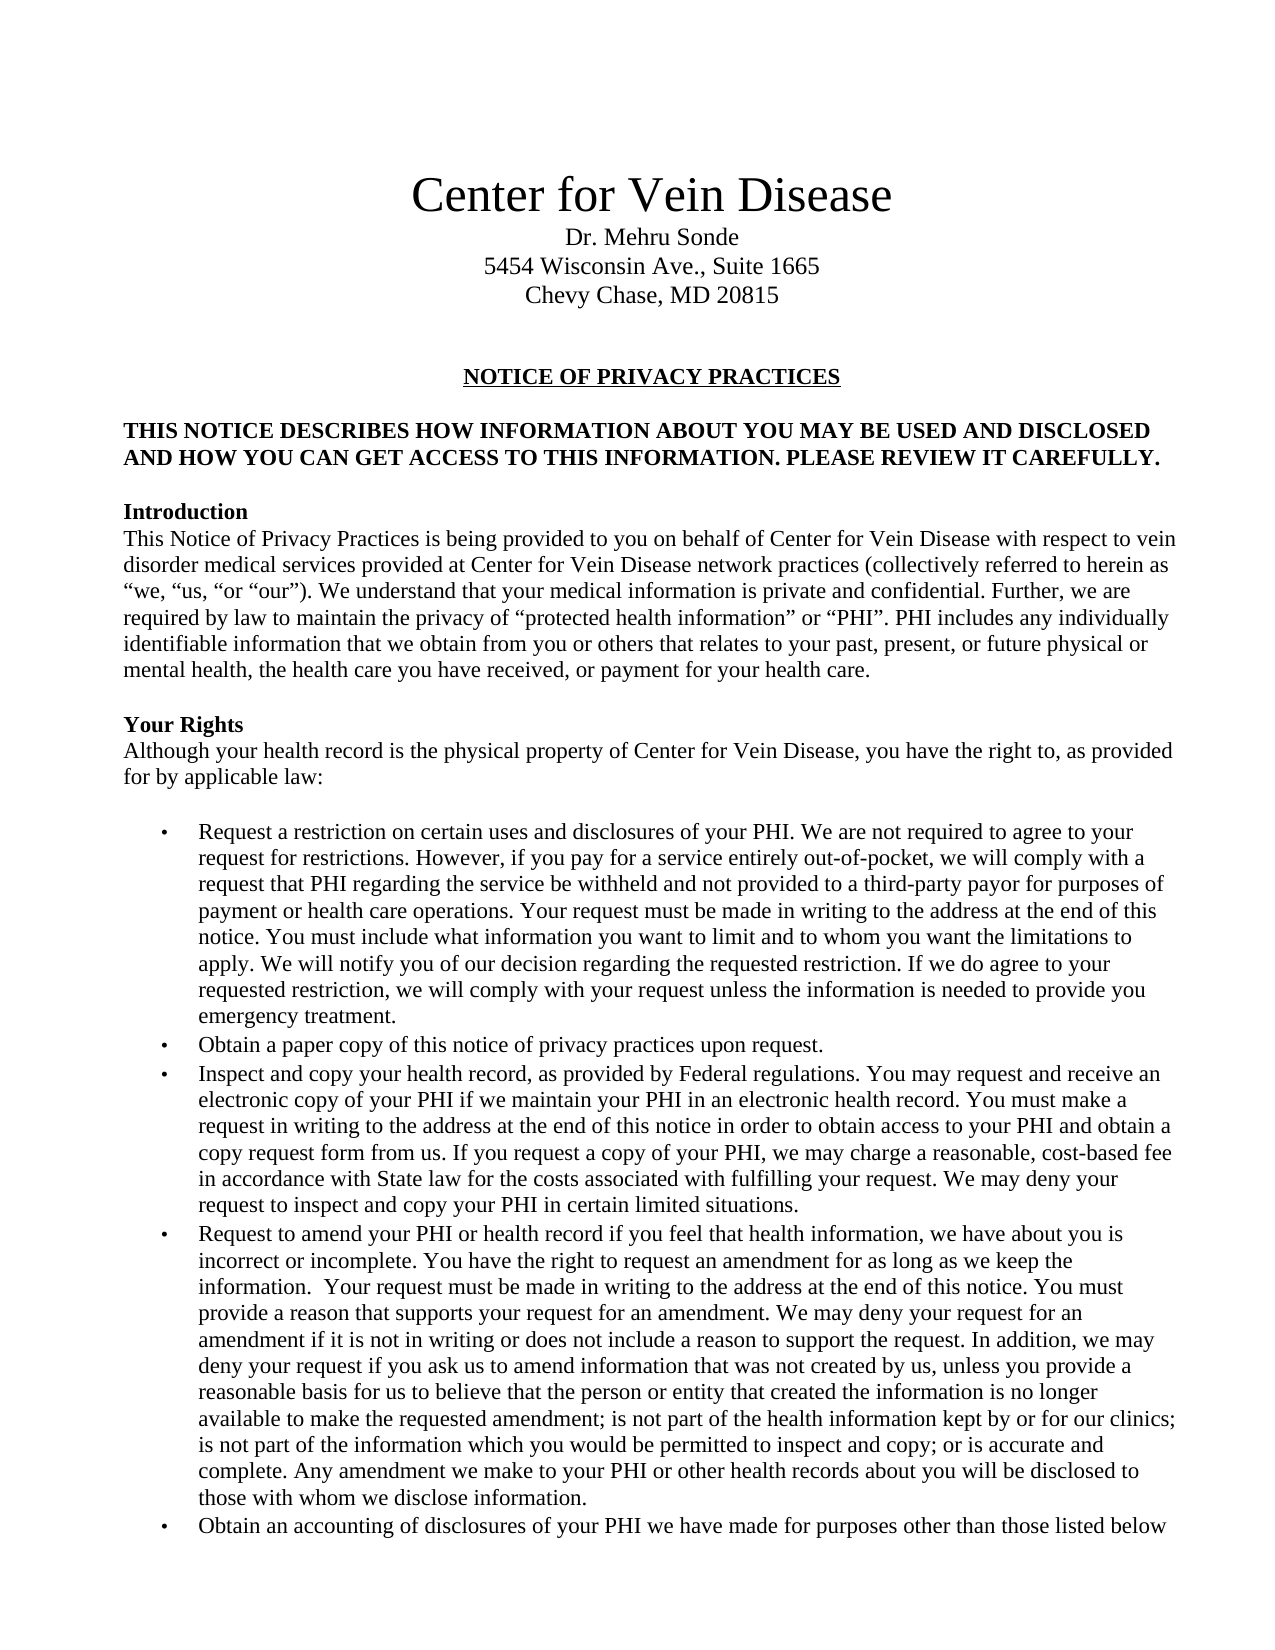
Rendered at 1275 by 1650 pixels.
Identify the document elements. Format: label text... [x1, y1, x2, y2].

text This Notice of Privacy Practices is being provided to you on behalf of Center for Vein Disease with respect to vein disorder medical services provided at Center for Vein Disease network practices (collectively referred to herein as “we, “us, “or “our”). We understand that your medical information is private and confidential. Further, we are required by law to maintain the privacy of “protected health information” or “PHI”. PHI includes any individually identifiable information that we obtain from you or others that relates to your past, present, or future physical or mental health, the health care you have received, or payment for your health care. [123, 524, 1181, 683]
text Introduction [123, 498, 1181, 524]
list Request a restriction on certain uses and disclosures of your PHI. We are not required to agree to your request for restrictions. However, if you pay for a service entirely out-of-pocket, we will comply with a request that PHI regarding the service be withheld and not provided to a third-party payor for purposes of payment or health care operations. Your request must be made in writing to the address at the end of this notice. You must include what information you want to limit and to whom you want the limitations to apply. We will notify you of our decision regarding the requested restriction. If we do agree to your requested restriction, we will comply with your request unless the information is needed to provide you emergency treatment. [161, 818, 1181, 1029]
text Although your health record is the physical property of Center for Vein Disease, you have the right to, as provided for by applicable law: [123, 737, 1181, 790]
list Request to amend your PHI or health record if you feel that health information, we have about you is incorrect or incomplete. You have the right to request an amendment for as long as we keep the information. Your request must be made in writing to the address at the end of this notice. You must provide a reason that supports your request for an amendment. We may deny your request for an amendment if it is not in writing or does not include a reason to support the request. In addition, we may deny your request if you ask us to amend information that was not created by us, unless you provide a reasonable basis for us to believe that the person or entity that created the information is no longer available to make the requested amendment; is not part of the health information kept by or for our clinics; is not part of the information which you would be permitted to inspect and copy; or is accurate and complete. Any amendment we make to your PHI or other health records about you will be disclosed to those with whom we disclose information. [161, 1220, 1181, 1510]
text Your Rights [123, 711, 1181, 737]
text 5454 Wisconsin Ave., Suite 1665 [123, 251, 1181, 280]
list Obtain a paper copy of this notice of privacy practices upon request. [161, 1031, 1181, 1057]
text Dr. Mehru Sonde [123, 222, 1181, 251]
text NOTICE OF PRIVACY PRACTICES [123, 363, 1181, 389]
text Chevy Chase, MD 20815 [123, 280, 1181, 309]
text Center for Vein Disease [123, 165, 1181, 222]
text THIS NOTICE DESCRIBES HOW INFORMATION ABOUT YOU MAY BE USED AND DISCLOSED AND HOW YOU CAN GET ACCESS TO THIS INFORMATION. PLEASE REVIEW IT CAREFULLY. [123, 417, 1181, 470]
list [161, 1513, 1181, 1539]
list Inspect and copy your health record, as provided by Federal regulations. You may request and receive an electronic copy of your PHI if we maintain your PHI in an electronic health record. You must make a request in writing to the address at the end of this notice in order to obtain access to your PHI and obtain a copy request form from us. If you request a copy of your PHI, we may charge a reasonable, cost-based fee in accordance with State law for the costs associated with fulfilling your request. We may deny your request to inspect and copy your PHI in certain limited situations. [161, 1060, 1181, 1218]
